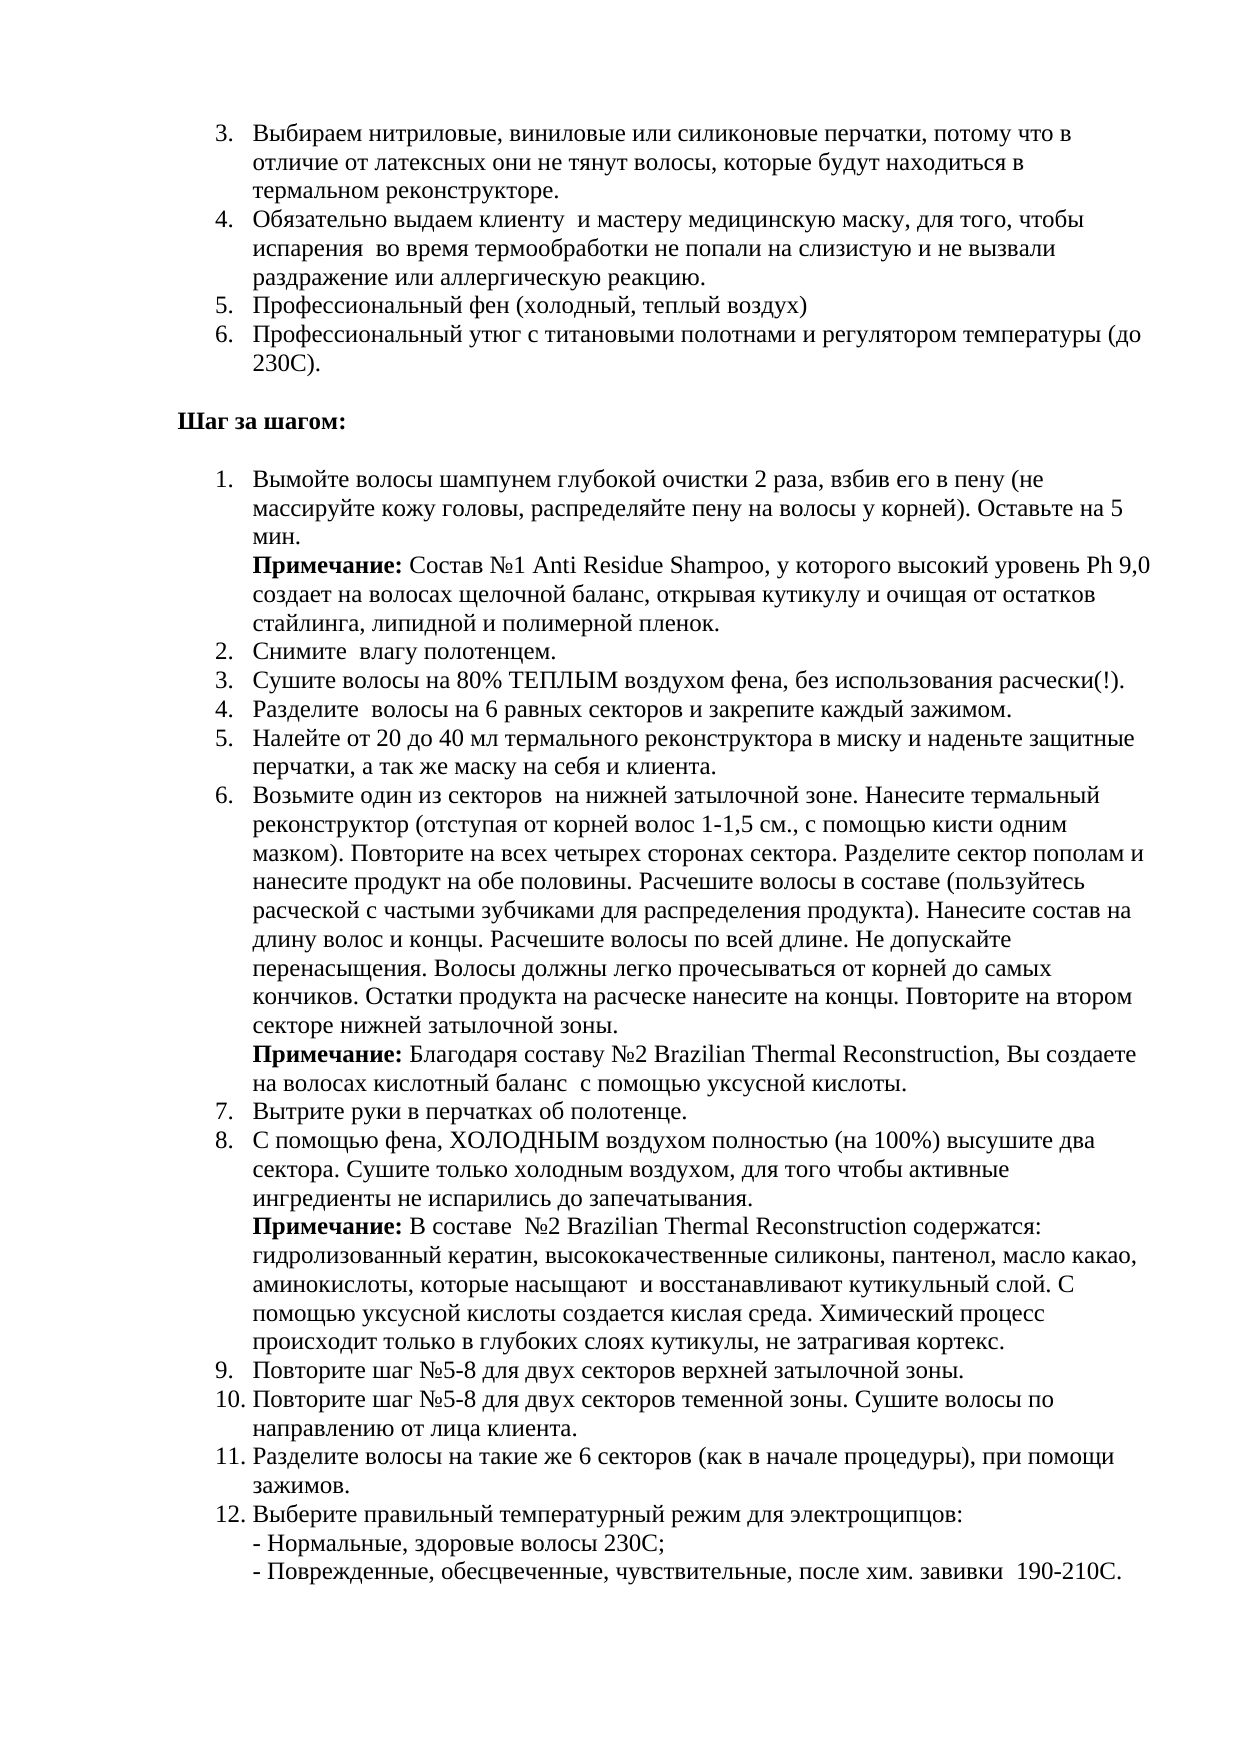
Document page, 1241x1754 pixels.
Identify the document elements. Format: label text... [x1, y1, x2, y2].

list Повторите шаг №5-8 для двух секторов теменной зоны. Сушите волосы по направлению от лица клиента. [215, 1384, 1152, 1441]
list Профессиональный утюг с титановыми полотнами и регулятором температуры (до 230С). [215, 319, 1152, 377]
list Примечание: В составе №2 Brazilian Thermal Reconstruction содержатся: гидролизованный кератин, высококачественные силиконы, пантенол, масло какао, аминокислоты, которые насыщают и восстанавливают кутикульный слой. С помощью уксусной кислоты создается кислая среда. Химический процесс происходит только в глубоких слоях кутикулы, не затрагивая кортекс. [252, 1211, 1152, 1355]
list Выбираем нитриловые, виниловые или силиконовые перчатки, потому что в отличие от латексных они не тянут волосы, которые будут находиться в термальном реконструкторе. [215, 118, 1152, 204]
list Вытрите руки в перчатках об полотенце. [215, 1096, 1152, 1125]
list - Нормальные, здоровые волосы 230С; [252, 1528, 1152, 1556]
list Обязательно выдаем клиенту и мастеру медицинскую маску, для того, чтобы испарения во время термообработки не попали на слизистую и не вызвали раздражение или аллергическую реакцию. [215, 204, 1152, 291]
list Профессиональный фен (холодный, теплый воздух) [215, 291, 1152, 319]
list Возьмите один из секторов на нижней затылочной зоне. Нанесите термальный реконструктор (отступая от корней волос 1-1,5 см., с помощью кисти одним мазком). Повторите на всех четырех сторонах сектора. Разделите сектор пополам и нанесите продукт на обе половины. Расчешите волосы в составе (пользуйтесь расческой с частыми зубчиками для распределения продукта). Нанесите состав на длину волос и концы. Расчешите волосы по всей длине. Не допускайте перенасыщения. Волосы должны легко прочесываться от корней до самых кончиков. Остатки продукта на расческе нанесите на концы. Повторите на втором секторе нижней затылочной зоны. [215, 780, 1152, 1039]
list Примечание: Благодаря составу №2 Brazilian Thermal Reconstruction, Вы создаете на волосах кислотный баланс с помощью уксусной кислоты. [252, 1039, 1152, 1096]
list - Поврежденные, обесцвеченные, чувствительные, после хим. завивки 190-210С. [252, 1556, 1152, 1585]
list Вымойте волосы шампунем глубокой очистки 2 раза, взбив его в пену (не массируйте кожу головы, распределяйте пену на волосы у корней). Оставьте на 5 мин. [215, 464, 1152, 550]
list Разделите волосы на 6 равных секторов и закрепите каждый зажимом. [215, 694, 1152, 723]
list Повторите шаг №5-8 для двух секторов верхней затылочной зоны. [215, 1355, 1152, 1384]
list Снимите влагу полотенцем. [215, 636, 1152, 665]
text Шаг за шагом: [177, 406, 1152, 435]
list Разделите волосы на такие же 6 секторов (как в начале процедуры), при помощи зажимов. [215, 1441, 1152, 1499]
list Примечание: Cостав №1 Anti Residue Shampoo, у которого высокий уровень Ph 9,0 создает на волосах щелочной баланс, открывая кутикулу и очищая от остатков стайлинга, липидной и полимерной пленок. [252, 550, 1152, 636]
list Сушите волосы на 80% ТЕПЛЫМ воздухом фена, без использования расчески(!). [215, 665, 1152, 694]
list С помощью фена, ХОЛОДНЫМ воздухом полностью (на 100%) высушите два сектора. Сушите только холодным воздухом, для того чтобы активные ингредиенты не испарились до запечатывания. [215, 1125, 1152, 1211]
list Налейте от 20 до 40 мл термального реконструктора в миску и наденьте защитные перчатки, а так же маску на себя и клиента. [215, 723, 1152, 780]
list Выберите правильный температурный режим для электрощипцов: [215, 1499, 1152, 1528]
